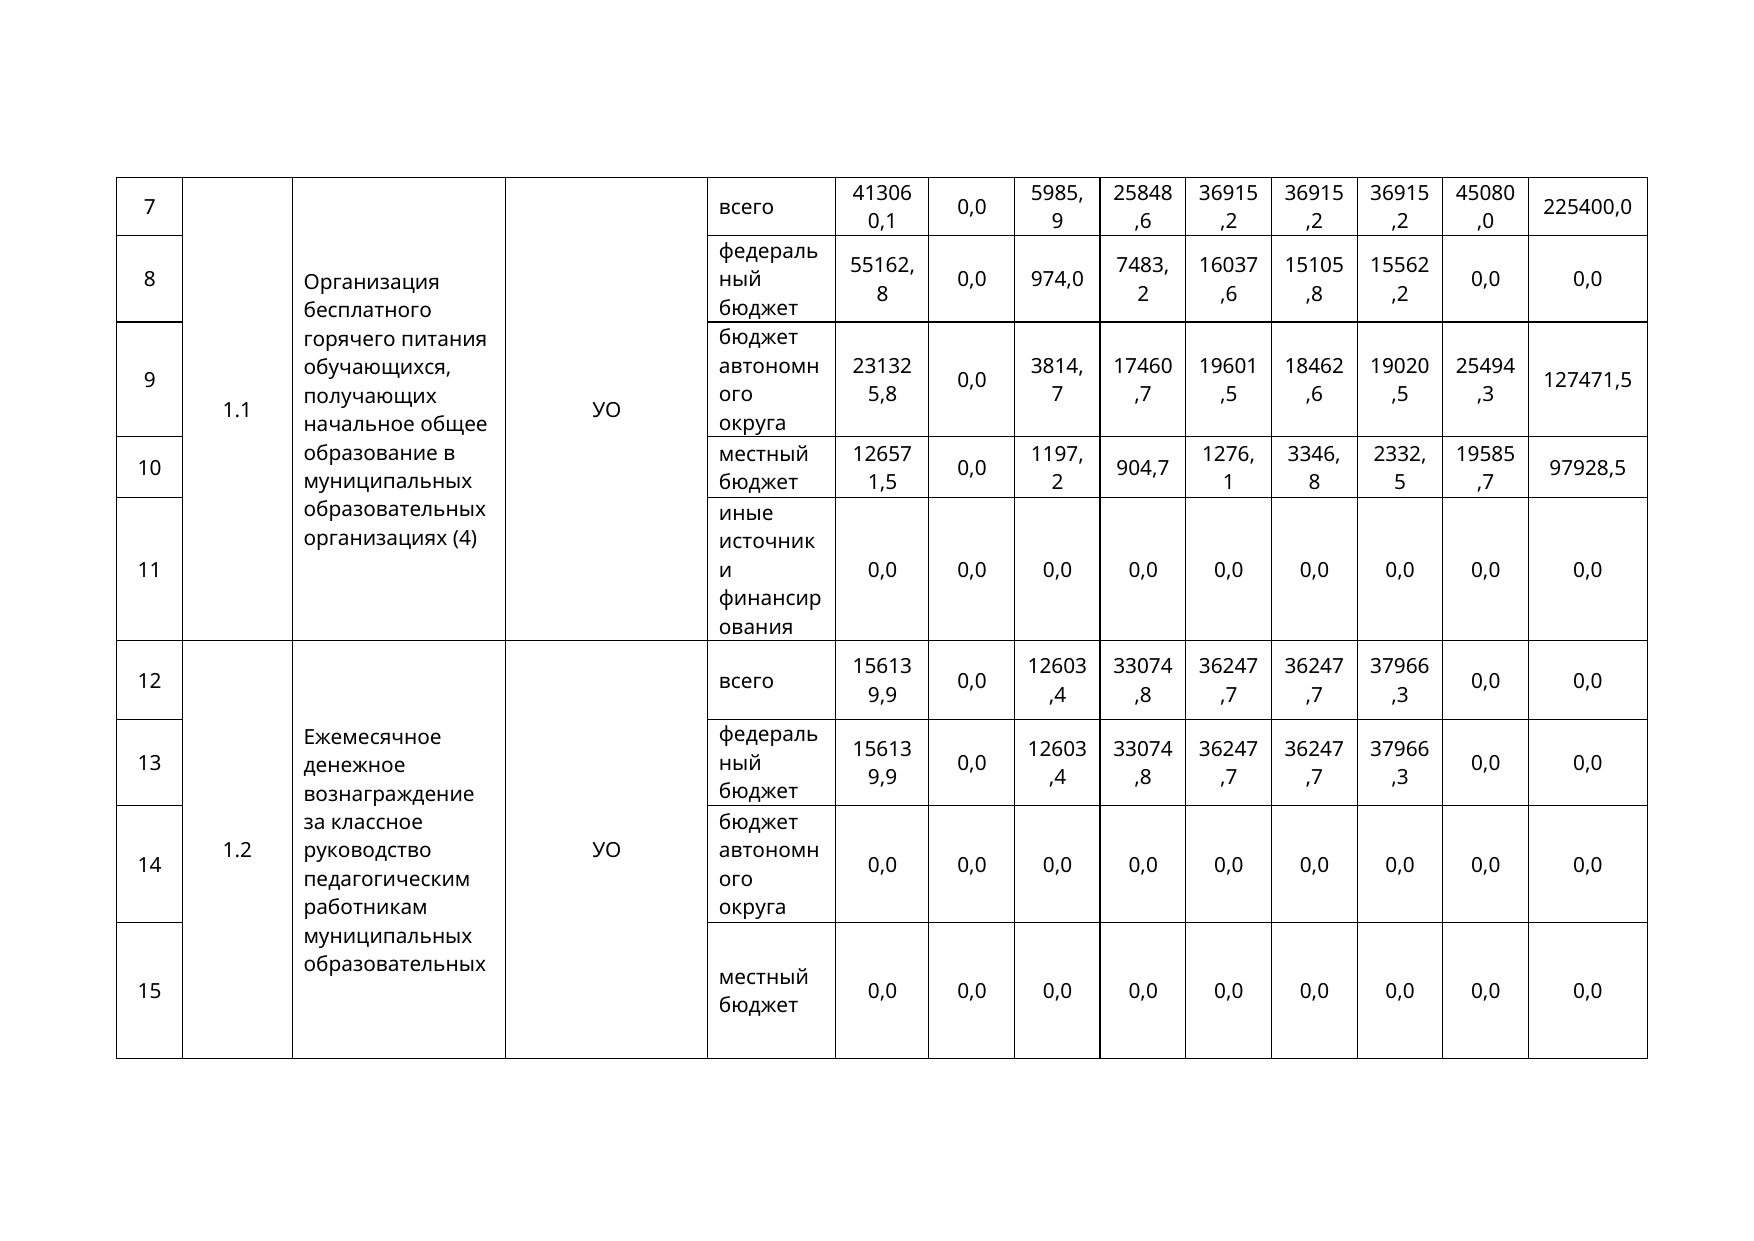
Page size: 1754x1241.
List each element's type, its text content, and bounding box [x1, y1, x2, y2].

table_cell 0,0 [929, 236, 1014, 321]
table_cell 8 [117, 236, 182, 321]
table_cell 13 [117, 720, 182, 805]
table_cell 0,0 [1186, 806, 1271, 922]
table_cell 0,0 [1529, 236, 1647, 321]
table_cell 0,0 [836, 806, 928, 922]
table_cell 7483,2 [1101, 236, 1185, 321]
table_cell 19020,5 [1358, 323, 1442, 436]
table_cell 1276,1 [1186, 437, 1271, 497]
table_cell 0,0 [1272, 498, 1357, 640]
table_cell 36247,7 [1186, 720, 1271, 805]
table_cell 16037,6 [1186, 236, 1271, 321]
table_cell 11 [117, 498, 182, 640]
table_cell 5985,9 [1015, 178, 1099, 235]
table_cell 0,0 [1443, 498, 1528, 640]
table_cell 12603,4 [1015, 720, 1099, 805]
table_cell 225400,0 [1529, 178, 1647, 235]
table_cell 0,0 [1443, 236, 1528, 321]
table_cell 0,0 [929, 323, 1014, 436]
table_cell 45080,0 [1443, 178, 1528, 235]
table_cell 12603,4 [1015, 641, 1099, 718]
table_cell местный бюджет [708, 437, 835, 497]
table_cell 1.1 [183, 178, 292, 640]
table_cell 9 [117, 323, 182, 436]
table_cell 0,0 [929, 923, 1014, 1058]
table_cell бюджет автономного округа [708, 323, 835, 436]
table_cell 15562,2 [1358, 236, 1442, 321]
table_cell 3814,7 [1015, 323, 1099, 436]
table_cell всего [708, 641, 835, 718]
table_cell 14 [117, 806, 182, 922]
table_cell 0,0 [929, 720, 1014, 805]
table_cell 36915,2 [1272, 178, 1357, 235]
table_cell 1.2 [183, 641, 292, 1058]
table_cell 17460,7 [1101, 323, 1185, 436]
table_cell 0,0 [1358, 498, 1442, 640]
table_cell 3346,8 [1272, 437, 1357, 497]
table_cell 156139,9 [836, 720, 928, 805]
table_cell 0,0 [1015, 806, 1099, 922]
table_cell 0,0 [1443, 923, 1528, 1058]
table_cell 0,0 [1443, 720, 1528, 805]
table_cell 19585,7 [1443, 437, 1528, 497]
table_cell 0,0 [1358, 923, 1442, 1058]
table_cell 36915,2 [1358, 178, 1442, 235]
table_cell 127471,5 [1529, 323, 1647, 436]
table_cell 36247,7 [1186, 641, 1271, 718]
table_cell 33074,8 [1101, 720, 1185, 805]
table_cell 0,0 [1529, 923, 1647, 1058]
table_cell 18462,6 [1272, 323, 1357, 436]
table_cell 0,0 [1529, 498, 1647, 640]
table_cell 0,0 [1186, 498, 1271, 640]
table_cell бюджет автономного округа [708, 806, 835, 922]
table_cell 0,0 [929, 641, 1014, 718]
table_cell 37966,3 [1358, 641, 1442, 718]
table_cell 126571,5 [836, 437, 928, 497]
table_cell 25494,3 [1443, 323, 1528, 436]
table_cell Ежемесячное денежное вознаграждение за классное руководство педагогическим работникам муниципальных образовательных организаций, реализующих образовательные программы начального общего, основного общего и среднего общего образования, в том числе адаптированные образовательные программы, в том числе за счет бюджетных ассигнований, предусмотренных бюджету автономного округа из федерального бюджета (1) [293, 641, 505, 1058]
table_cell 0,0 [1529, 641, 1647, 718]
table_cell 10 [117, 437, 182, 497]
table_cell 25848,6 [1101, 178, 1185, 235]
table_cell Организация бесплатного горячего питания обучающихся, получающих начальное общее образование в муниципальных образовательных организациях (4) [293, 178, 505, 640]
table_cell 55162,8 [836, 236, 928, 321]
table_cell местный бюджет [708, 923, 835, 1058]
table_cell 904,7 [1101, 437, 1185, 497]
table_cell 2332,5 [1358, 437, 1442, 497]
table_cell иные источники финансирования [708, 498, 835, 640]
table_cell 0,0 [929, 498, 1014, 640]
table_cell 0,0 [1529, 806, 1647, 922]
table_cell 0,0 [1015, 498, 1099, 640]
table_cell 0,0 [1186, 923, 1271, 1058]
table_cell 33074,8 [1101, 641, 1185, 718]
table_cell 0,0 [929, 178, 1014, 235]
table_cell 15105,8 [1272, 236, 1357, 321]
table_cell 36247,7 [1272, 720, 1357, 805]
table_cell 413060,1 [836, 178, 928, 235]
table_cell 156139,9 [836, 641, 928, 718]
table_cell 974,0 [1015, 236, 1099, 321]
table_cell 15 [117, 923, 182, 1058]
table_cell 0,0 [1101, 923, 1185, 1058]
table_cell 36915,2 [1186, 178, 1271, 235]
table_cell 12 [117, 641, 182, 718]
table_cell 0,0 [1015, 923, 1099, 1058]
table_cell 0,0 [929, 437, 1014, 497]
table_cell 19601,5 [1186, 323, 1271, 436]
table_cell всего [708, 178, 835, 235]
table_cell 0,0 [1358, 806, 1442, 922]
table_cell 0,0 [1101, 806, 1185, 922]
table_cell 0,0 [1529, 720, 1647, 805]
table_cell 0,0 [1443, 641, 1528, 718]
table_cell 0,0 [836, 923, 928, 1058]
table_cell 36247,7 [1272, 641, 1357, 718]
table_cell федеральный бюджет [708, 236, 835, 321]
table_cell 0,0 [1272, 923, 1357, 1058]
table_cell федеральный бюджет [708, 720, 835, 805]
table_cell 0,0 [1443, 806, 1528, 922]
table_cell 97928,5 [1529, 437, 1647, 497]
table_cell 0,0 [1101, 498, 1185, 640]
table_cell УО [506, 641, 707, 1058]
table_cell 0,0 [836, 498, 928, 640]
table_cell 0,0 [929, 806, 1014, 922]
table_cell 0,0 [1272, 806, 1357, 922]
table_cell 231325,8 [836, 323, 928, 436]
table_cell 37966,3 [1358, 720, 1442, 805]
table_cell УО [506, 178, 707, 640]
table_cell 1197,2 [1015, 437, 1099, 497]
table_cell 7 [117, 178, 182, 235]
